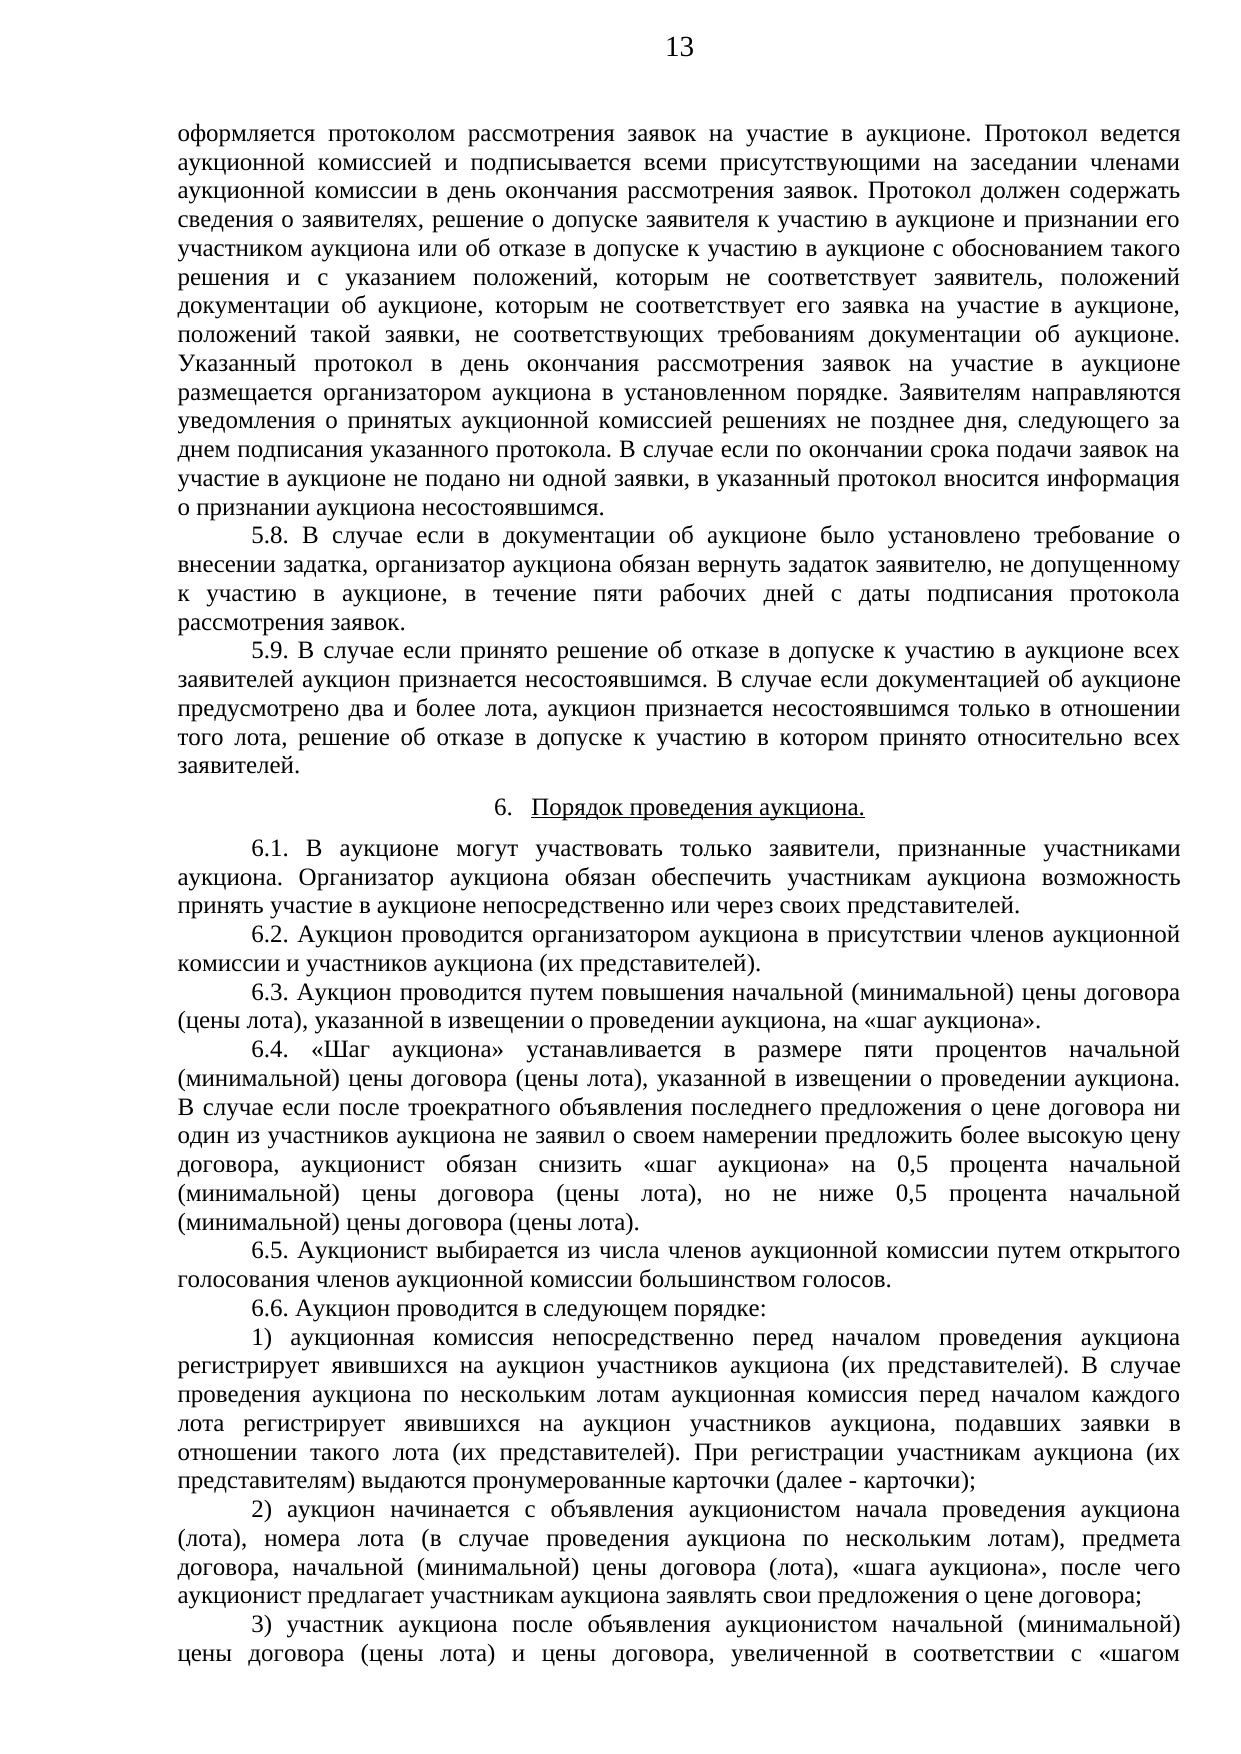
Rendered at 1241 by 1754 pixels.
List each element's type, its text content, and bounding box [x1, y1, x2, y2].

list Порядок проведения аукциона. [177, 792, 1181, 821]
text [177, 118, 1181, 521]
text 6.1. В аукционе могут участвовать только заявители, признанные участниками аукциона. Организатор аукциона обязан обеспечить участникам аукциона возможность принять участие в аукционе непосредственно или через своих представителей. [177, 833, 1181, 919]
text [177, 1609, 1181, 1667]
text 6.3. Аукцион проводится путем повышения начальной (минимальной) цены договора (цены лота), указанной в извещении о проведении аукциона, на «шаг аукциона». [177, 977, 1181, 1034]
text 6.4. «Шаг аукциона» устанавливается в размере пяти процентов начальной (минимальной) цены договора (цены лота), указанной в извещении о проведении аукциона. В случае если после троекратного объявления последнего предложения о цене договора ни один из участников аукциона не заявил о своем намерении предложить более высокую цену договора, аукционист обязан снизить «шаг аукциона» на 0,5 процента начальной (минимальной) цены договора (цены лота), но не ниже 0,5 процента начальной (минимальной) цены договора (цены лота). [177, 1034, 1181, 1236]
text 6.6. Аукцион проводится в следующем порядке: [177, 1293, 1181, 1322]
text 5.8. В случае если в документации об аукционе было установлено требование о внесении задатка, организатор аукциона обязан вернуть задаток заявителю, не допущенному к участию в аукционе, в течение пяти рабочих дней с даты подписания протокола рассмотрения заявок. [177, 521, 1181, 636]
text 6.5. Аукционист выбирается из числа членов аукционной комиссии путем открытого голосования членов аукционной комиссии большинством голосов. [177, 1236, 1181, 1293]
text 2) аукцион начинается с объявления аукционистом начала проведения аукциона (лота), номера лота (в случае проведения аукциона по нескольким лотам), предмета договора, начальной (минимальной) цены договора (лота), «шага аукциона», после чего аукционист предлагает участникам аукциона заявлять свои предложения о цене договора; [177, 1494, 1181, 1609]
text 1) аукционная комиссия непосредственно перед началом проведения аукциона регистрирует явившихся на аукцион участников аукциона (их представителей). В случае проведения аукциона по нескольким лотам аукционная комиссия перед началом каждого лота регистрирует явившихся на аукцион участников аукциона, подавших заявки в отношении такого лота (их представителей). При регистрации участникам аукциона (их представителям) выдаются пронумерованные карточки (далее - карточки); [177, 1322, 1181, 1494]
text 5.9. В случае если принято решение об отказе в допуске к участию в аукционе всех заявителей аукцион признается несостоявшимся. В случае если документацией об аукционе предусмотрено два и более лота, аукцион признается несостоявшимся только в отношении того лота, решение об отказе в допуске к участию в котором принято относительно всех заявителей. [177, 636, 1181, 779]
text 6.2. Аукцион проводится организатором аукциона в присутствии членов аукционной комиссии и участников аукциона (их представителей). [177, 919, 1181, 977]
